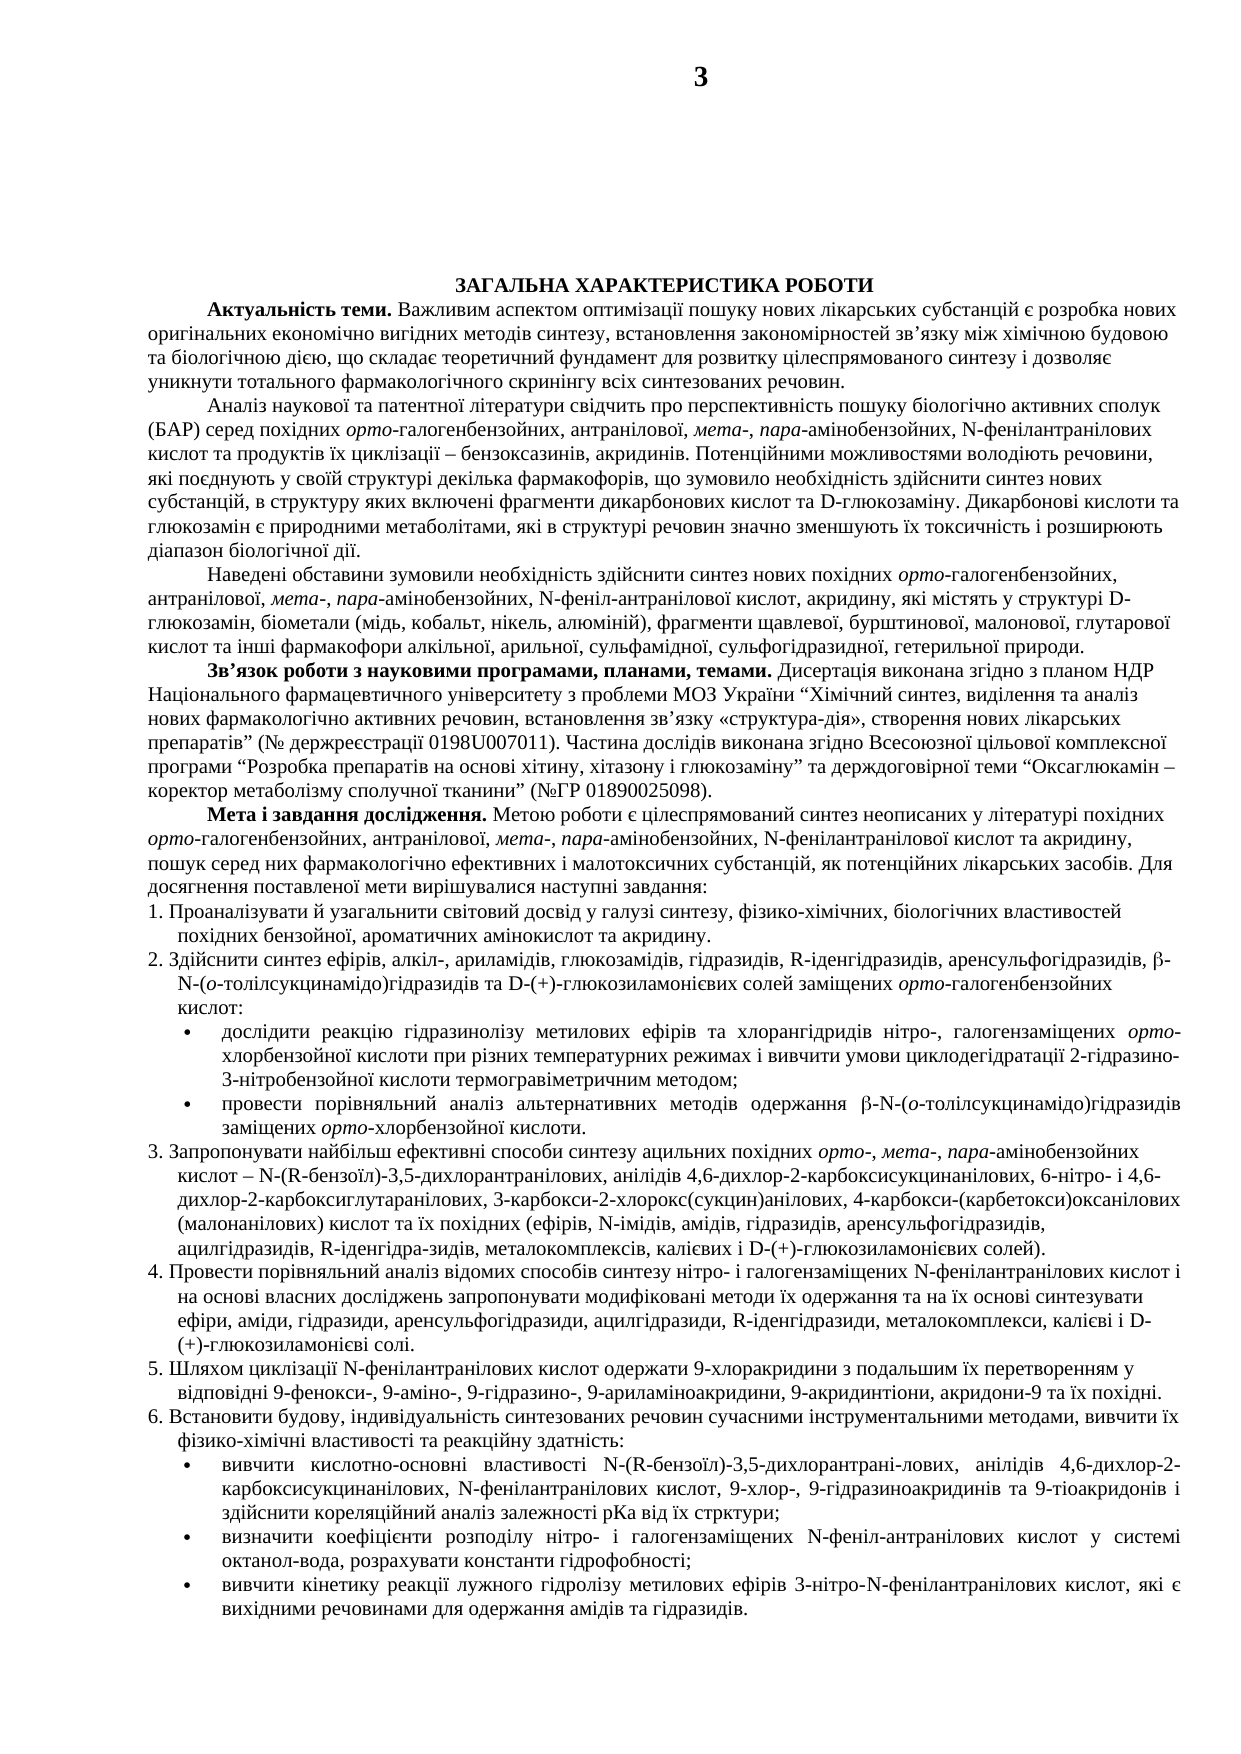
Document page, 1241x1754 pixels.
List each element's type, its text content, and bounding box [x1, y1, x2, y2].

text Мета і завдання дослідження. Метою роботи є цілеспрямований синтез неописаних у літературі похідних орто-галогенбензойних, антранілової, мета-, пара-амінобензойних, N-фенілантранілової кислот та акридину, пошук серед них фармакологічно ефективних і малотоксичних субстанцій, як потенційних лікарських засобів. Для досягнення поставленої мети вирішувалися наступні завдання: [148, 802, 1181, 898]
text Наведені обставини зумовили необхідність здійснити синтез нових похідних орто-галогенбензойних, антранілової, мета-, пара-амінобензойних, N-феніл-антранілової кислот, акридину, які містять у структурі D-глюкозамін, біометали (мідь, кобальт, нікель, алюміній), фрагменти щавлевої, бурштинової, малонової, глутарової кислот та інші фармакофори алкільної, арильної, сульфамідної, сульфогідразидної, гетерильної природи. [148, 562, 1181, 658]
list визначити коефіцієнти розподілу нітро- і галогензаміщених N-феніл-антранілових кислот у системі октанол-вода, розрахувати константи гідрофобності; [184, 1524, 1181, 1572]
text 5. Шляхом циклізації N-фенілантранілових кислот одержати 9-хлоракридини з подальшим їх перетворенням у відповідні 9-фенокси-, 9-аміно-, 9-гідразино-, 9-ариламіноакридини, 9-акридинтіони, акридони-9 та їх похідні. [148, 1356, 1181, 1404]
text Актуальність теми. Важливим аспектом оптимізації пошуку нових лікарських субстанцій є розробка нових оригінальних економічно вигідних методів синтезу, встановлення закономірностей зв’язку між хімічною будовою та біологічною дією, що складає теоретичний фундамент для розвитку цілеспрямованого синтезу і дозволяє уникнути тотального фармакологічного скринінгу всіх синтезованих речовин. [148, 297, 1181, 393]
list провести порівняльний аналіз альтернативних методів одержання -N-(о-толілсукцинамідо)гідразидів заміщених орто-хлорбензойної кислоти. [184, 1091, 1181, 1139]
text ЗАГАЛЬНА ХАРАКТЕРИСТИКА РОБОТИ [148, 273, 1181, 297]
list вивчити кінетику реакції лужного гідролізу метилових ефірів 3-нітро-N-фенілантранілових кислот, які є вихідними речовинами для одержання амідів та гідразидів. [184, 1572, 1181, 1620]
text Аналіз наукової та патентної літератури свідчить про перспективність пошуку біологічно активних сполук (БАР) серед похідних орто-галогенбензойних, антранілової, мета-, пара-амінобензойних, N-фенілантранілових кислот та продуктів їх циклізації – бензоксазинів, акридинів. Потенційними можливостями володіють речовини, які поєднують у своїй структурі декілька фармакофорів, що зумовило необхідність здійснити синтез нових субстанцій, в структуру яких включені фрагменти дикарбонових кислот та D-глюкозаміну. Дикарбонові кислоти та глюкозамін є природними метаболітами, які в структурі речовин значно зменшують їх токсичність і розширюють діапазон біологічної дії. [148, 393, 1181, 562]
text 2. Здійснити синтез ефірів, алкіл-, ариламідів, глюкозамідів, гідразидів, R-іденгідразидів, аренсульфогідразидів, -N-(о-толілсукцинамідо)гідразидів та D-(+)-глюкозиламонієвих солей заміщених орто-галогенбензойних кислот: [148, 947, 1181, 1019]
list вивчити кислотно-основні властивості N-(R-бензоїл)-3,5-дихлорантрані-лових, анілідів 4,6-дихлор-2-карбоксисукцинанілових, N-фенілантранілових кислот, 9-хлор-, 9-гідразиноакридинів та 9-тіоакридонів і здійснити кореляційний аналіз залежності рКа від їх стрктури; [184, 1452, 1181, 1524]
text 4. Провести порівняльний аналіз відомих способів синтезу нітро- і галогензаміщених N-фенілантранілових кислот і на основі власних досліджень запропонувати модифіковані методи їх одержання та на їх основі синтезувати ефіри, аміди, гідразиди, аренсульфогідразиди, ацилгідразиди, R-іденгідразиди, металокомплекси, калієві і D-(+)-глюкозиламонієві солі. [148, 1259, 1181, 1356]
text 1. Проаналізувати й узагальнити світовий досвід у галузі синтезу, фізико-хімічних, біологічних властивостей похідних бензойної, ароматичних амінокислот та акридину. [148, 898, 1181, 947]
list дослідити реакцію гідразинолізу метилових ефірів та хлорангідридів нітро-, галогензаміщених орто-хлорбензойної кислоти при різних температурних режимах і вивчити умови циклодегідратації 2-гідразино-3-нітробензойної кислоти термогравіметричним методом; [184, 1019, 1181, 1091]
text 6. Встановити будову, індивідуальність синтезованих речовин сучасними інструментальними методами, вивчити їх фізико-хімічні властивості та реакційну здатність: [148, 1404, 1181, 1452]
text Зв’язок роботи з науковими програмами, планами, темами. Дисертація виконана згідно з планом НДР Національного фармацевтичного університету з проблеми МОЗ України “Хімічний синтез, виділення та аналіз нових фармакологічно активних речовин, встановлення зв’язку «структура-дія», створення нових лікарських препаратів” (№ держреєстрації 0198U007011). Частина дослідів виконана згідно Всесоюзної цільової комплексної програми “Розробка препаратів на основі хітину, хітазону і глюкозаміну” та держдоговірної теми “Оксаглюкамін – коректор метаболізму сполучної тканини” (№ГР 01890025098). [148, 658, 1181, 802]
text 3. Запропонувати найбільш ефективні способи синтезу ацильних похідних орто-, мета-, пара-амінобензойних кислот – N-(R-бензоїл)-3,5-дихлорантранілових, анілідів 4,6-дихлор-2-карбоксисукцинанілових, 6-нітро- і 4,6-дихлор-2-карбоксиглутаранілових, 3-карбокси-2-хлорокс(сукцин)анілових, 4-карбокси-(карбетокси)оксанілових (малонанілових) кислот та їх похідних (ефірів, N-імідів, амідів, гідразидів, аренсульфогідразидів, ацилгідразидів, R-іденгідра-зидів, металокомплексів, калієвих і D-(+)-глюкозиламонієвих солей). [148, 1139, 1181, 1259]
